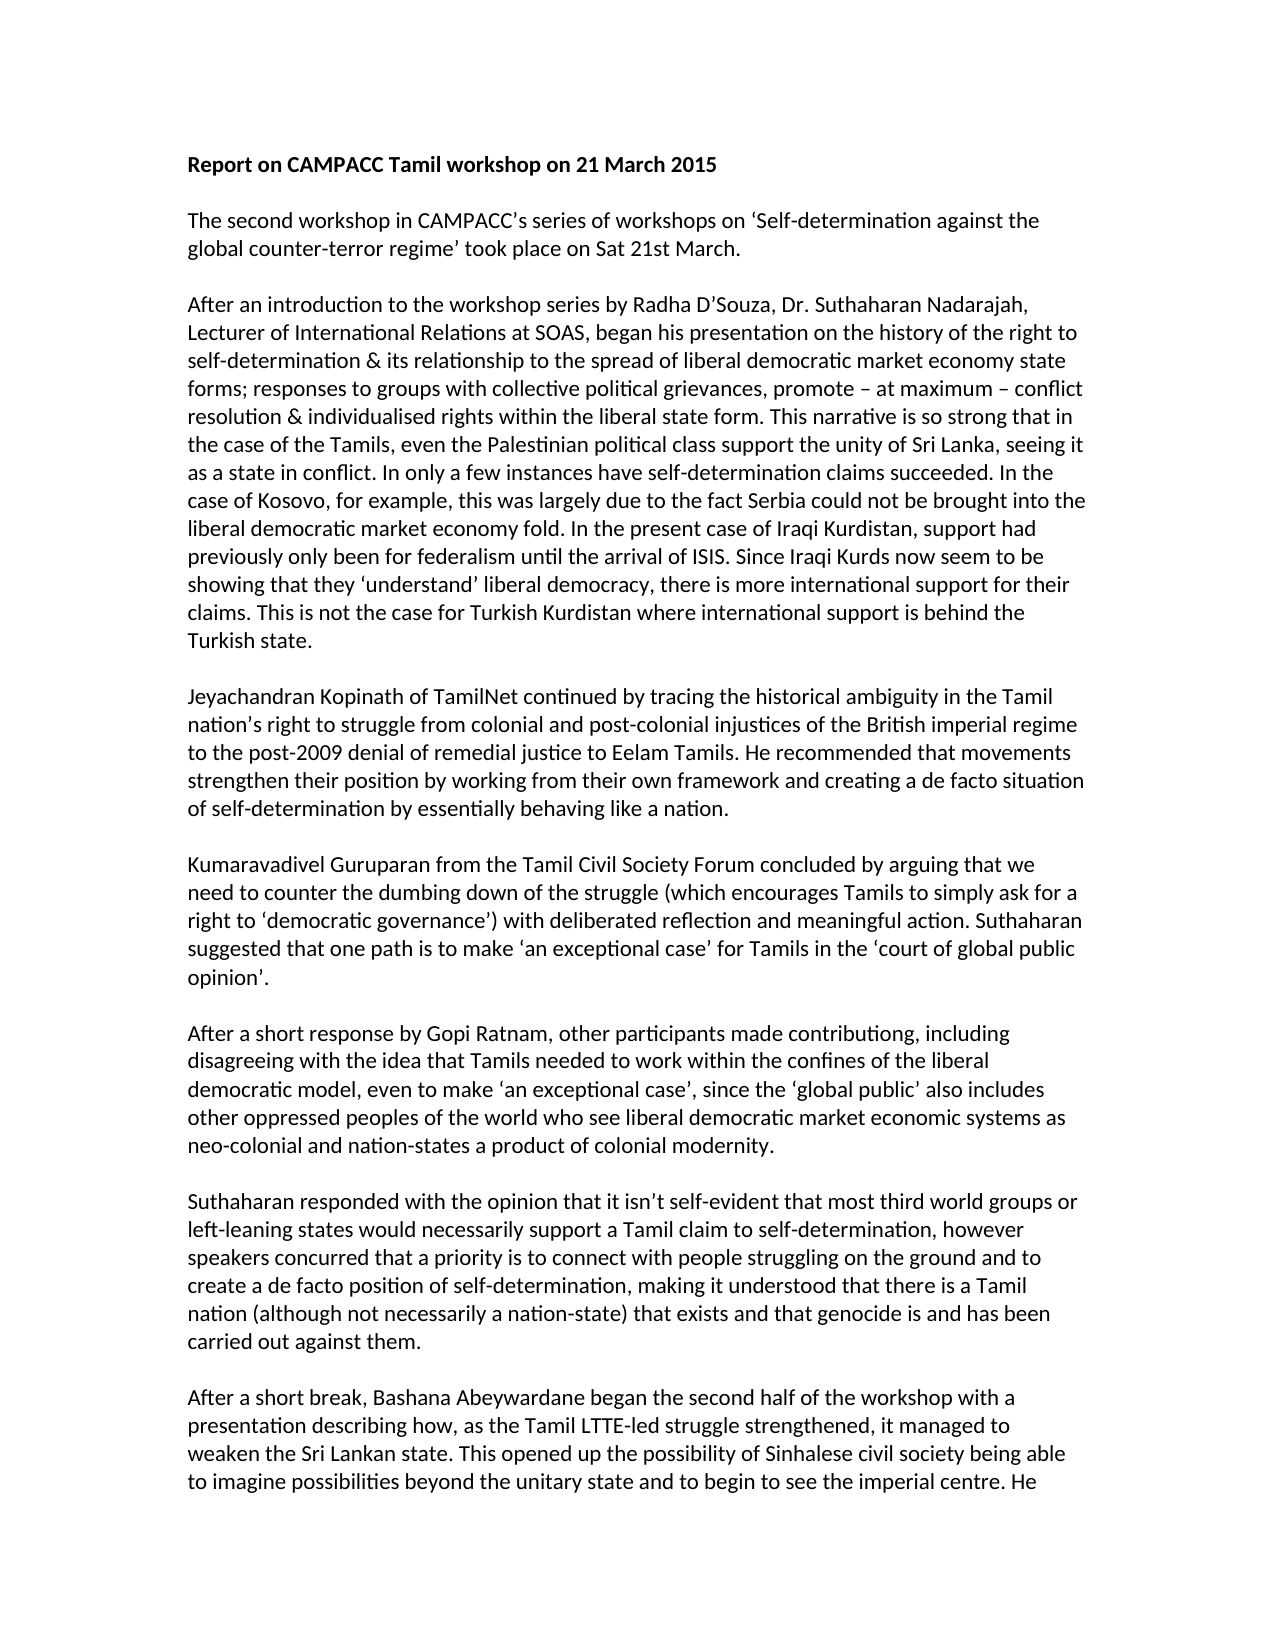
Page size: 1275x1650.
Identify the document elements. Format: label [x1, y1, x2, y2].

text [187, 150, 1088, 1495]
